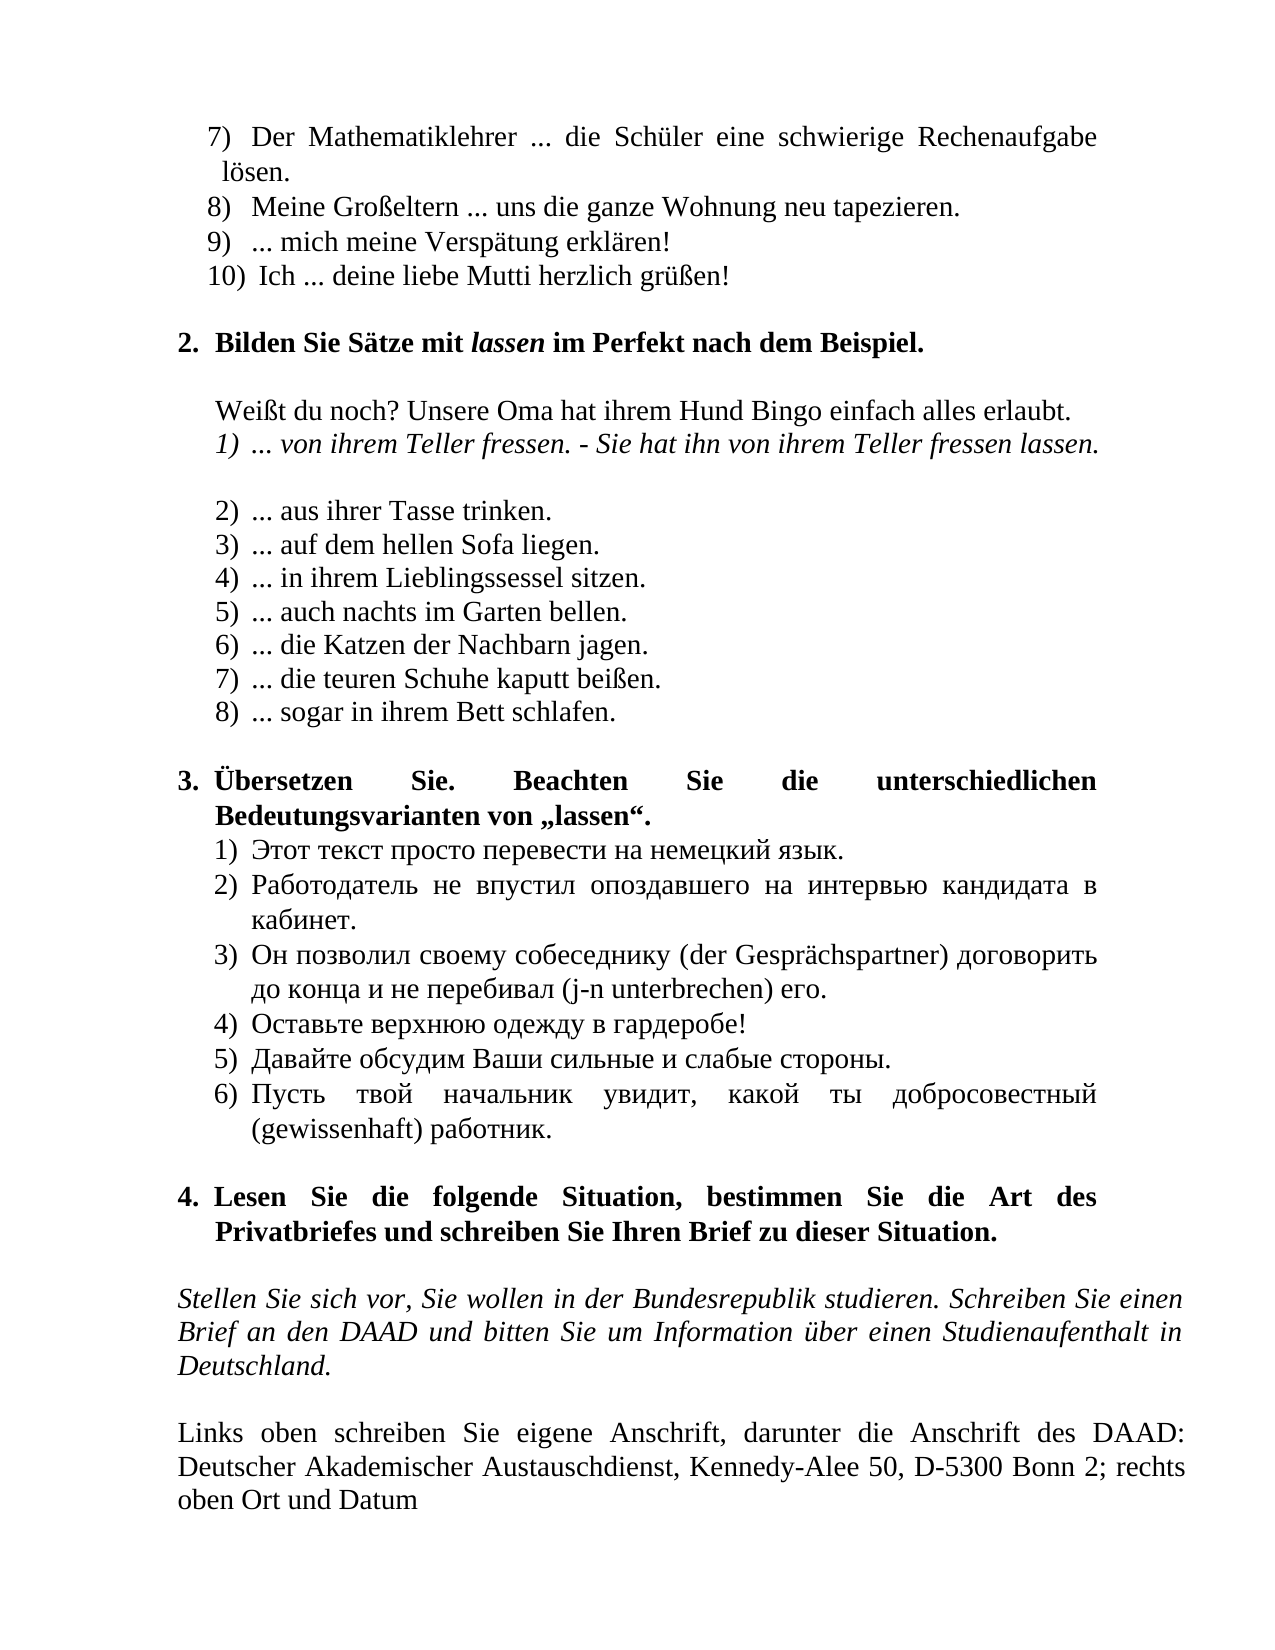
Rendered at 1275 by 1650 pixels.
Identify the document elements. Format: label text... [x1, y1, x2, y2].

list ... sogar in ihrem Bett schlafen. [215, 694, 1186, 728]
list ... mich meine Verspätung erklären! [207, 222, 1098, 257]
list Lesen Sie die folgende Situation, bestimmen Sie die Art des Privatbriefes und schreiben Sie Ihren Brief zu dieser Situation. [177, 1178, 1098, 1247]
list ... die Katzen der Nachbarn jagen. [215, 627, 1186, 661]
list Давайте обсудим Ваши сильные и слабые стороны. [213, 1040, 1098, 1075]
list Der Mathematiklehrer ... die Schüler eine schwierige Rechenaufgabe lösen. [207, 118, 1098, 188]
list ... die teuren Schuhe kaputt beißen. [215, 661, 1186, 694]
list ... in ihrem Lieblingssessel sitzen. [215, 560, 1186, 594]
list Пусть твой начальник увидит, какой ты добросовестный (gewissenhaft) работник. [213, 1075, 1098, 1144]
list Оставьте верхнюю одежду в гардеробе! [213, 1005, 1098, 1040]
list ... auf dem hellen Sofa liegen. [215, 527, 1186, 560]
list Übersetzen Sie. Beachten Sie die unterschiedlichen Bedeutungsvarianten von „lassen“. [177, 762, 1098, 831]
text Links oben schreiben Sie eigene Anschrift, darunter die Anschrift des DAAD: Deutscher Akademischer Austauschdienst, Kennedy-Alee 50, D-5300 Bonn 2; rechts oben Ort und Datum [177, 1415, 1186, 1516]
list ... auch nachts im Garten bellen. [215, 594, 1186, 627]
list Он позволил своему собеседнику (der Gesprächspartner) договорить до конца и не перебивал (j-n unterbrechen) его. [213, 936, 1098, 1005]
list ... von ihrem Teller fressen. - Sie hat ihn von ihrem Teller fressen lassen. [215, 426, 1186, 460]
list Ich ... deine liebe Mutti herzlich grüßen! [207, 257, 1098, 292]
list Этот текст просто перевести на немецкий язык. [213, 831, 1098, 866]
text Stellen Sie sich vor, Sie wollen in der Bundesrepublik studieren. Schreiben Sie einen Brief an den DAAD und bitten Sie um Information über einen Studienaufenthalt in Deutschland. [177, 1281, 1186, 1382]
text Weißt du noch? Unsere Oma hat ihrem Hund Bingo einfach alles erlaubt. [177, 393, 1186, 426]
list Работодатель не впустил опоздавшего на интервью кандидата в кабинет. [213, 866, 1098, 936]
list ... aus ihrer Tasse trinken. [215, 493, 1186, 527]
list Bilden Sie Sätze mit lassen im Perfekt nach dem Beispiel. [177, 326, 1186, 359]
list Meine Großeltern ... uns die ganze Wohnung neu tapezieren. [207, 188, 1098, 222]
